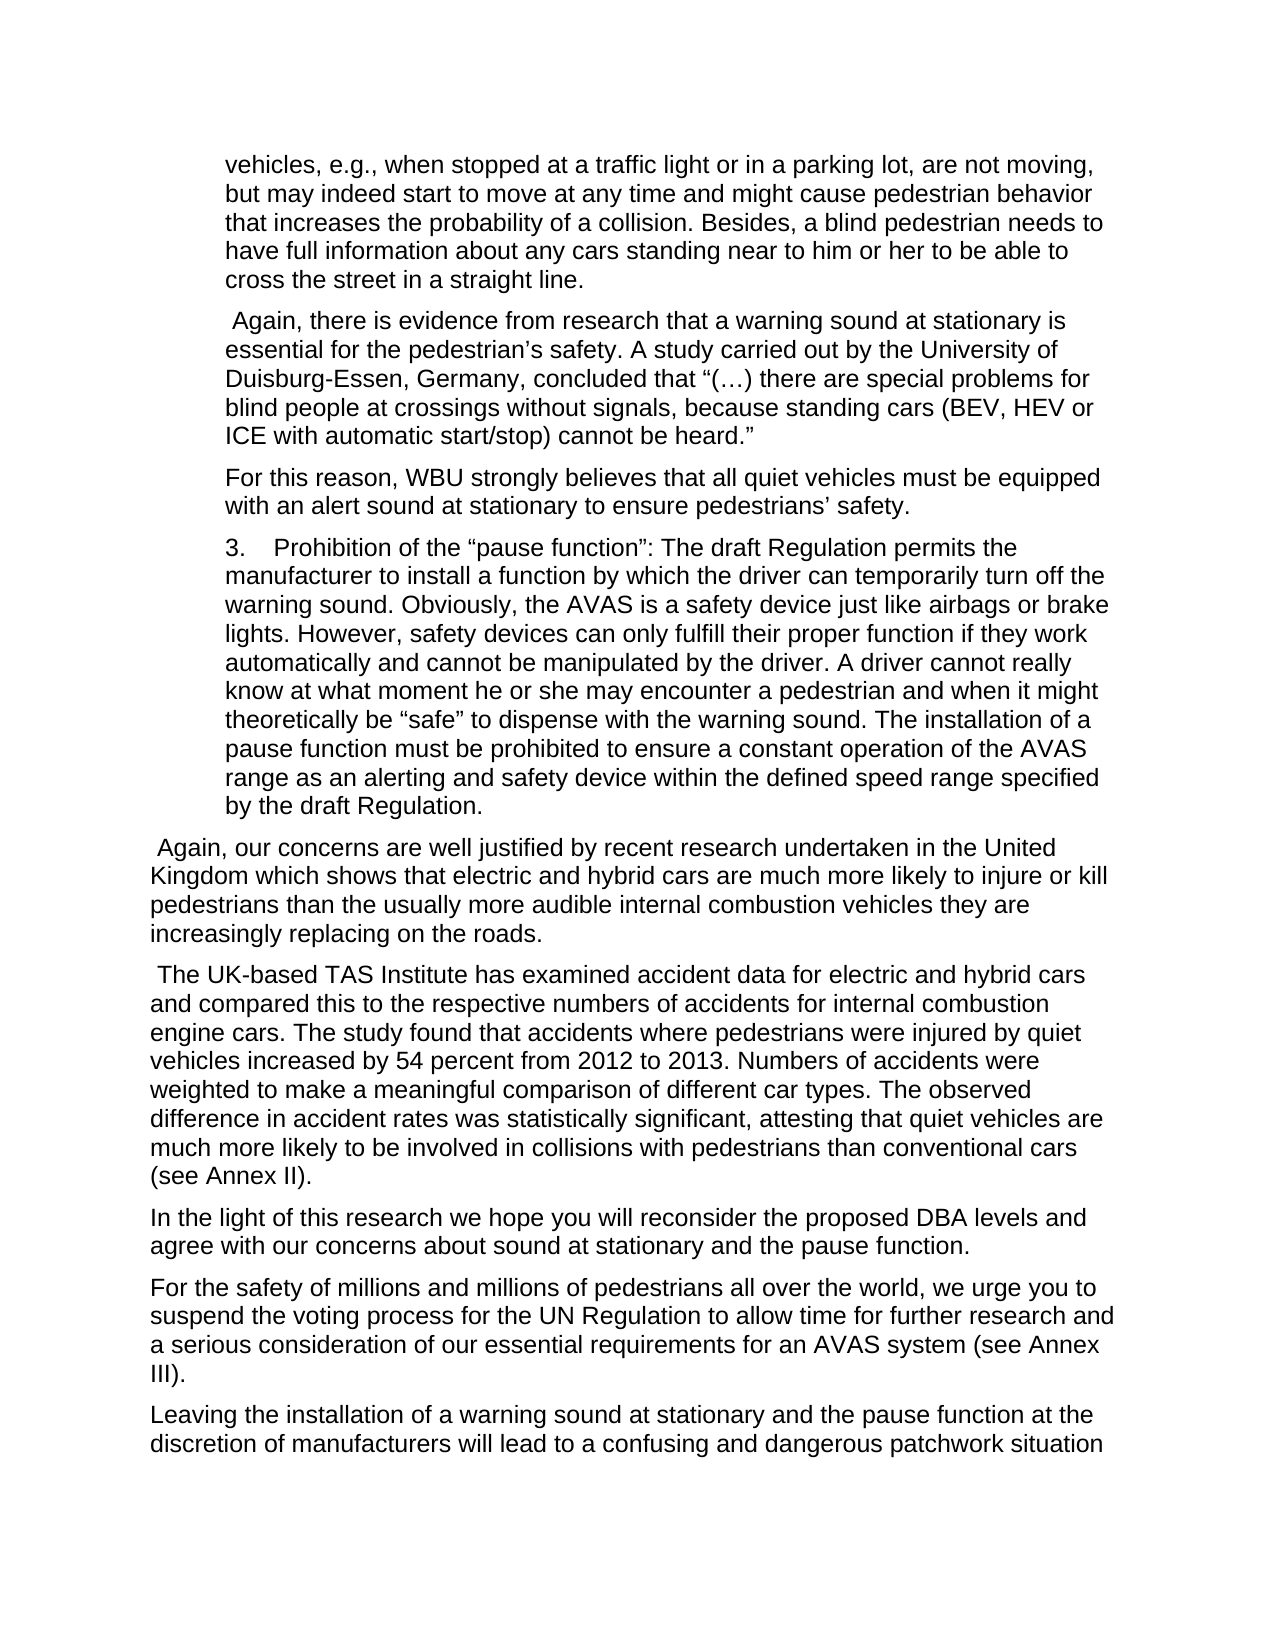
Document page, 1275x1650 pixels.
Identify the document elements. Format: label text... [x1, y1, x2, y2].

text Again, our concerns are well justified by recent research undertaken in the United Kingdom which shows that electric and hybrid cars are much more likely to injure or kill pedestrians than the usually more audible internal combustion vehicles they are increasingly replacing on the roads. [150, 832, 1125, 947]
text Again, there is evidence from research that a warning sound at stationary is essential for the pedestrian’s safety. A study carried out by the University of Duisburg-Essen, Germany, concluded that “(…) there are special problems for blind people at crossings without signals, because standing cars (BEV, HEV or ICE with automatic start/stop) cannot be heard.” [225, 306, 1125, 450]
text For the safety of millions and millions of pedestrians all over the world, we urge you to suspend the voting process for the UN Regulation to allow time for further research and a serious consideration of our essential requirements for an AVAS system (see Annex III). [150, 1272, 1125, 1387]
text In the light of this research we hope you will reconsider the proposed DBA levels and agree with our concerns about sound at stationary and the pause function. [150, 1202, 1125, 1260]
text 3. Prohibition of the “pause function”: The draft Regulation permits the manufacturer to install a function by which the driver can temporarily turn off the warning sound. Obviously, the AVAS is a safety device just like airbags or brake lights. However, safety devices can only fulfill their proper function if they work automatically and cannot be manipulated by the driver. A driver cannot really know at what moment he or she may encounter a pedestrian and when it might theoretically be “safe” to dispense with the warning sound. The installation of a pause function must be prohibited to ensure a constant operation of the AVAS range as an alerting and safety device within the defined speed range specified by the draft Regulation. [225, 532, 1125, 820]
text For this reason, WBU strongly believes that all quiet vehicles must be equipped with an alert sound at stationary to ensure pedestrians’ safety. [225, 462, 1125, 520]
text The UK-based TAS Institute has examined accident data for electric and hybrid cars and compared this to the respective numbers of accidents for internal combustion engine cars. The study found that accidents where pedestrians were injured by quiet vehicles increased by 54 percent from 2012 to 2013. Numbers of accidents were weighted to make a meaningful comparison of different car types. The observed difference in accident rates was statistically significant, attesting that quiet vehicles are much more likely to be involved in collisions with pedestrians than conventional cars (see Annex II). [150, 960, 1125, 1190]
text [225, 150, 1125, 294]
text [150, 1400, 1125, 1457]
